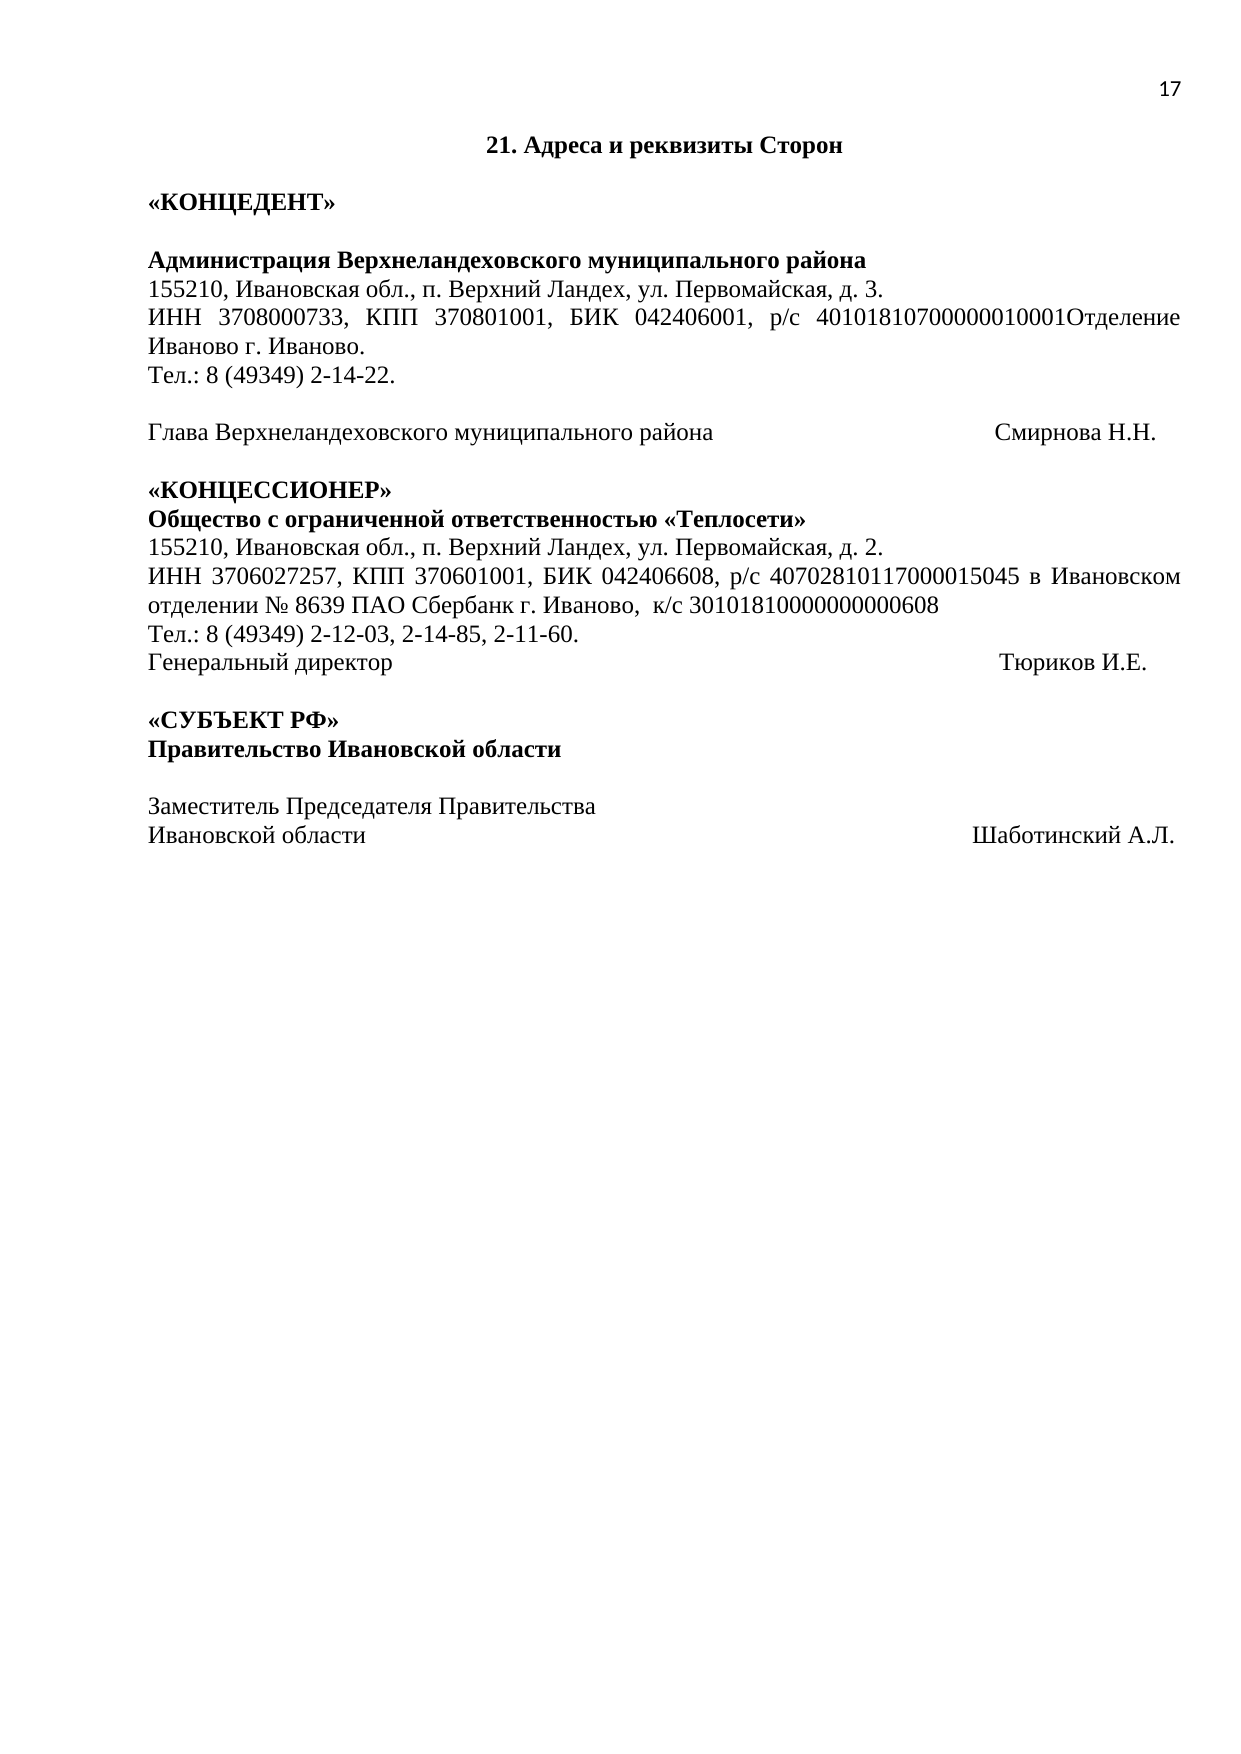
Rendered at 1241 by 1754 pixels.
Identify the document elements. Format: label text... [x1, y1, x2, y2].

text «СУБЪЕКТ РФ» [148, 705, 1181, 734]
text Ивановской области Шаботинский А.Л. [148, 820, 1181, 849]
text «КОНЦЕДЕНТ» [148, 187, 1181, 216]
text ИНН 3706027257, КПП 370601001, БИК 042406608, р/с 40702810117000015045 в Ивановском отделении № 8639 ПАО Сбербанк г. Иваново, к/с 30101810000000000608 [148, 561, 1181, 619]
text 155210, Ивановская обл., п. Верхний Ландех, ул. Первомайская, д. 3. [148, 274, 1181, 302]
text Общество с ограниченной ответственностью «Теплосети» [148, 504, 1181, 532]
text ИНН 3708000733, КПП 370801001, БИК 042406001, р/с 40101810700000010001Отделение Иваново г. Иваново. [148, 302, 1181, 360]
text Администрация Верхнеландеховского муниципального района [148, 245, 1181, 274]
text 155210, Ивановская обл., п. Верхний Ландех, ул. Первомайская, д. 2. [148, 532, 1181, 561]
text Правительство Ивановской области [148, 734, 1181, 762]
text «КОНЦЕССИОНЕР» [148, 475, 1181, 504]
text 21. Адреса и реквизиты Сторон [148, 130, 1181, 159]
text Заместитель Председателя Правительства [148, 791, 1181, 820]
text Тел.: 8 (49349) 2-14-22. [148, 360, 1181, 389]
text Генеральный директор Тюриков И.Е. [148, 647, 1181, 676]
text Тел.: 8 (49349) 2-12-03, 2-14-85, 2-11-60. [148, 619, 1181, 647]
text Глава Верхнеландеховского муниципального района Смирнова Н.Н. [148, 417, 1181, 446]
